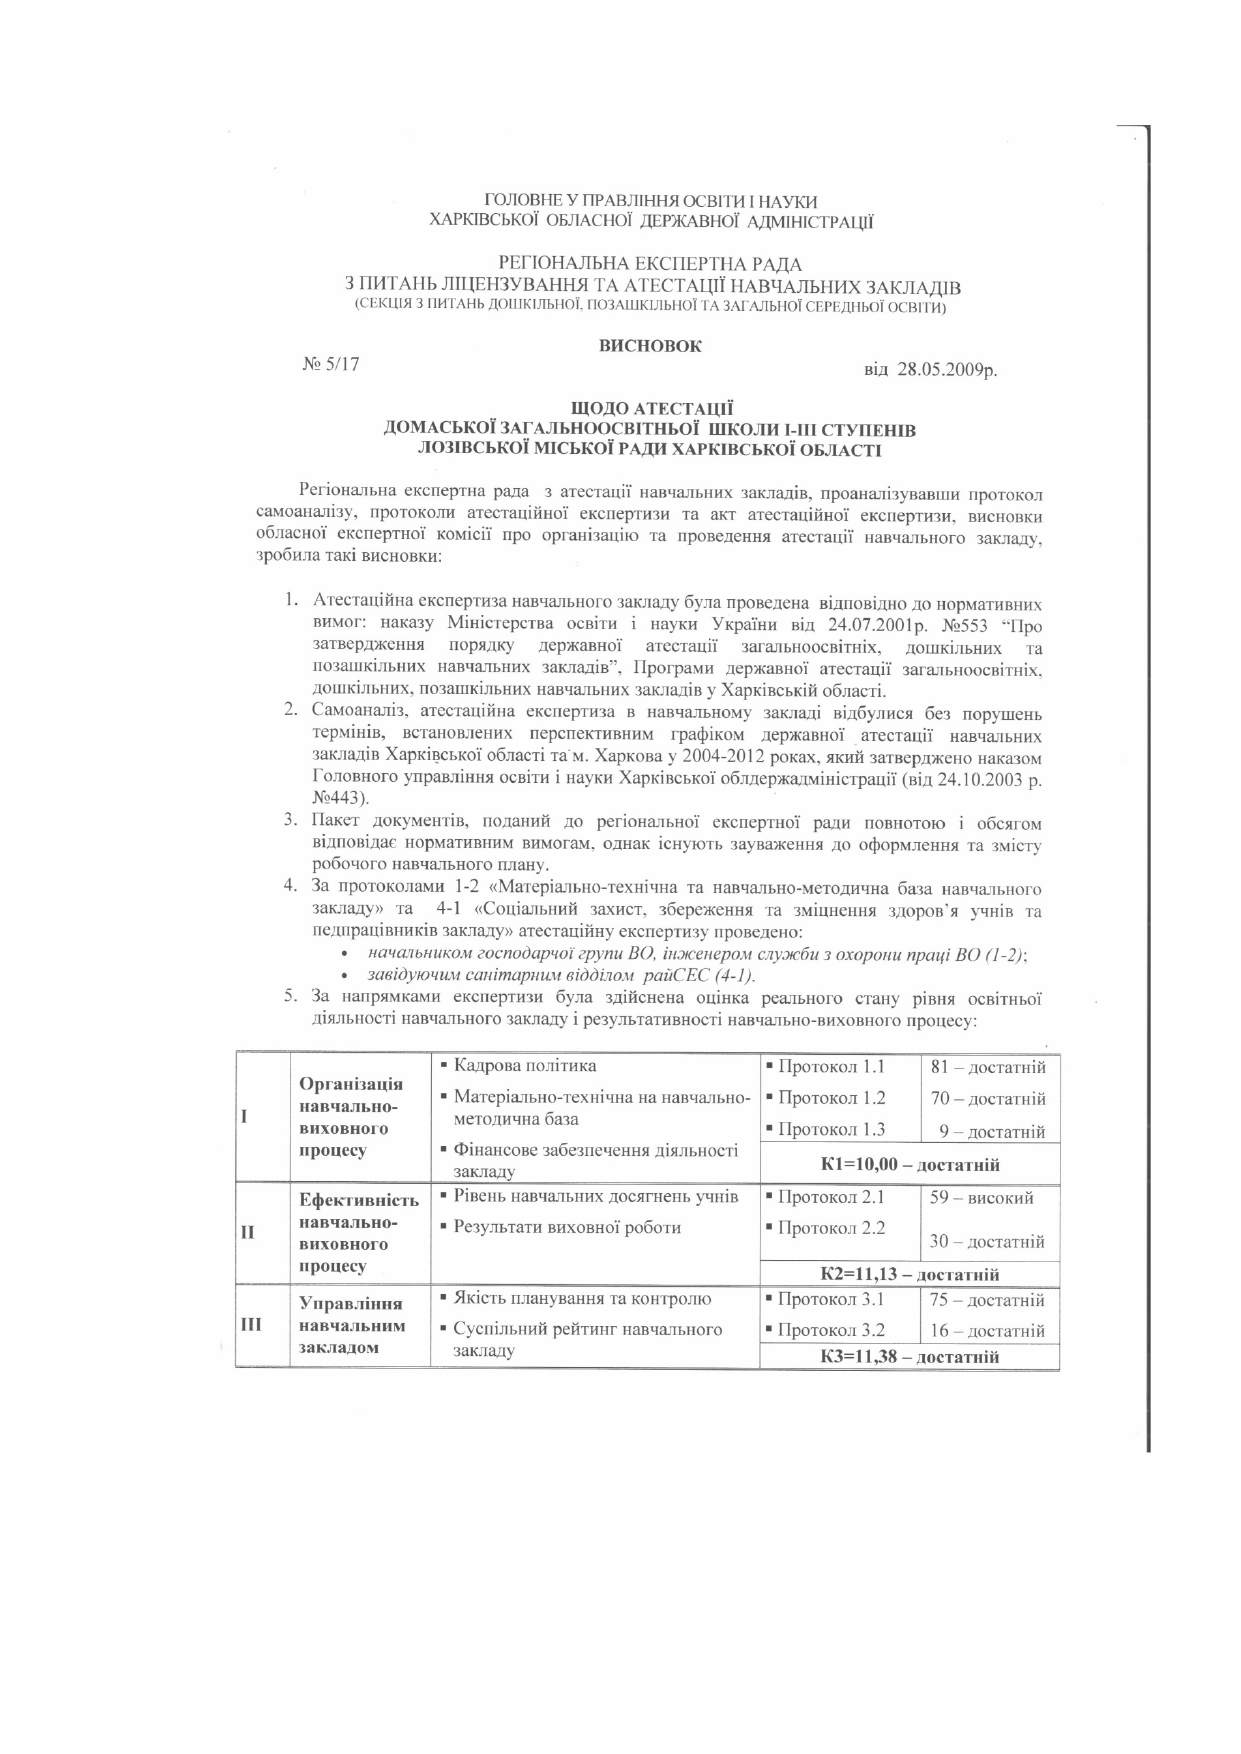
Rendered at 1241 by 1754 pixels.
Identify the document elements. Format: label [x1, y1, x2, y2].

picture [177, 118, 1151, 1459]
